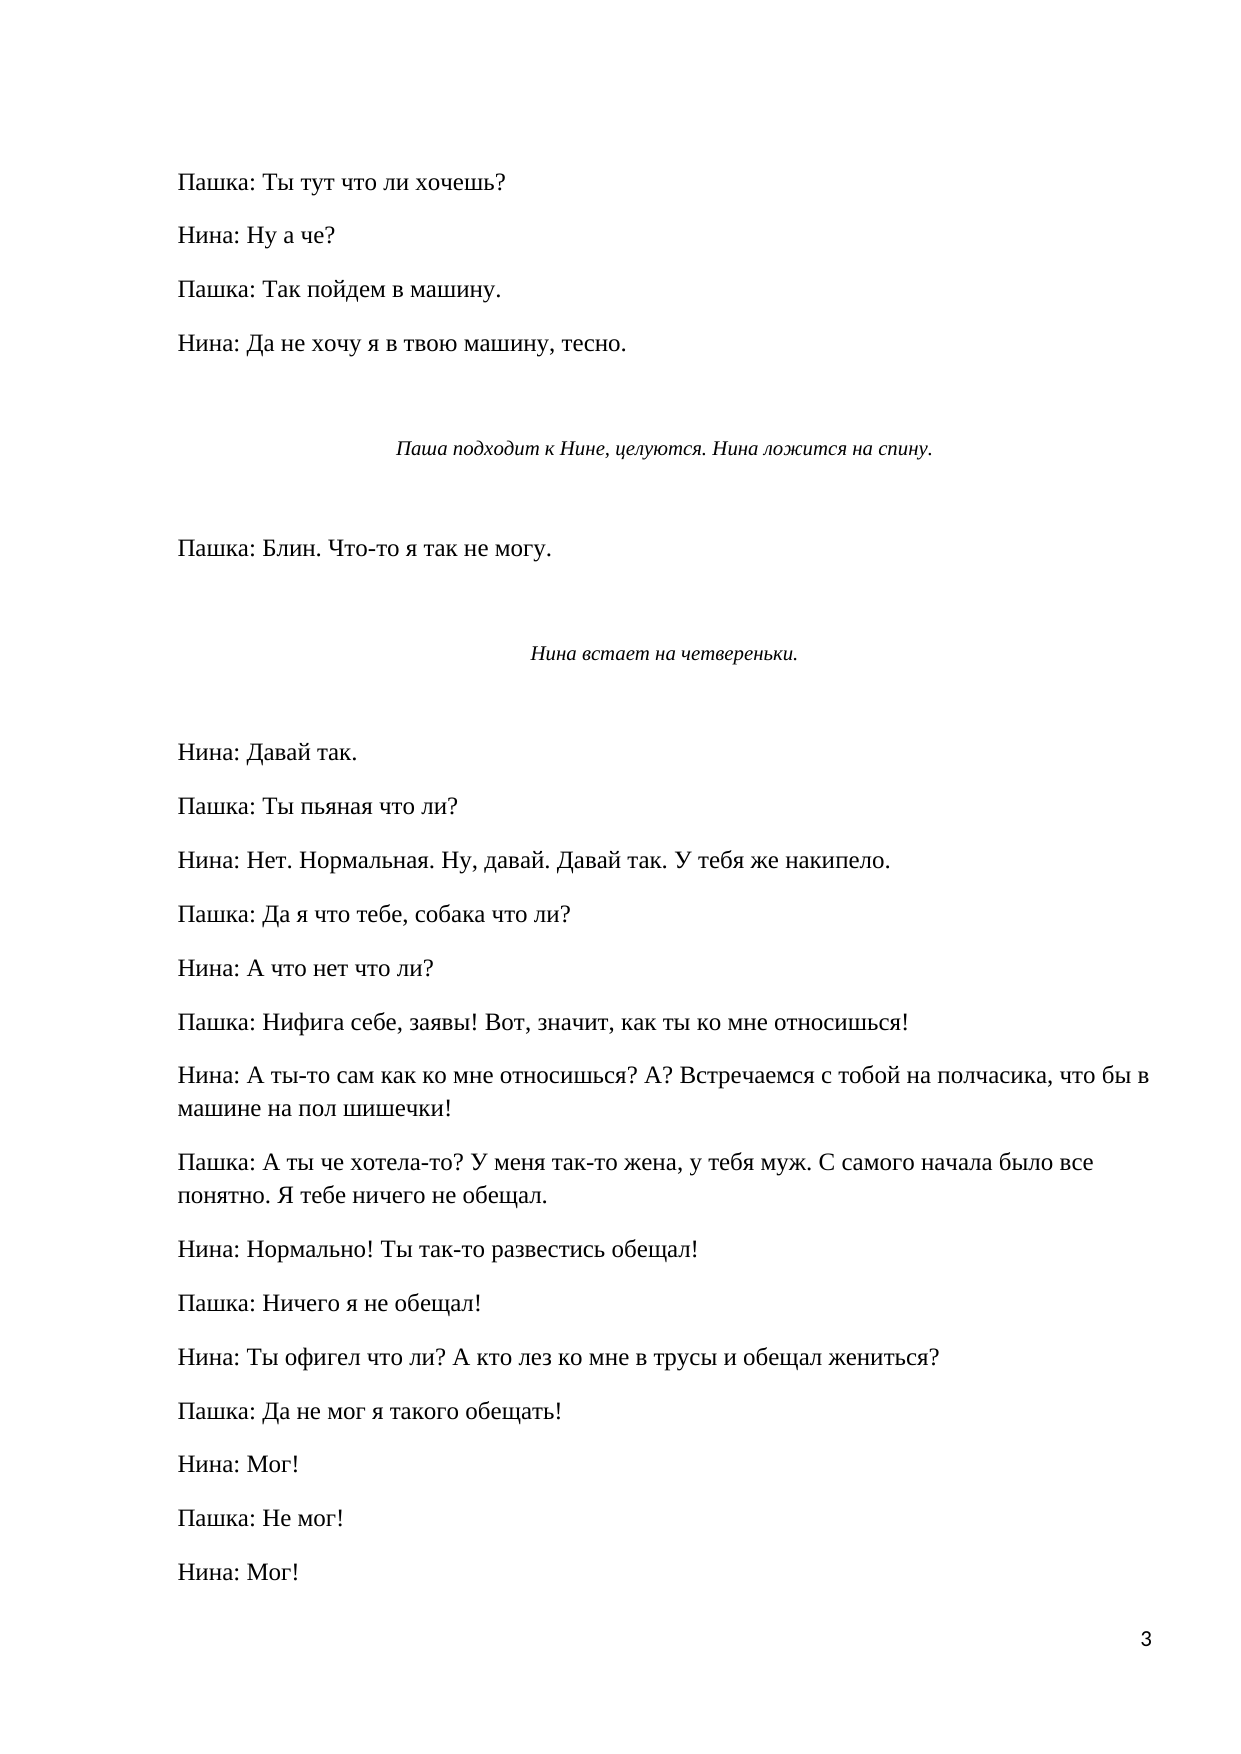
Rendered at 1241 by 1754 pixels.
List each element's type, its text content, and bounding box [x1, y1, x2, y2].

text Нина: Нормально! Ты так-то развестись обещал! [177, 1234, 1152, 1263]
text Пашка: Ничего я не обещал! [177, 1288, 1152, 1317]
text Пашка: Блин. Что-то я так не могу. [177, 533, 1152, 561]
text Пашка: Не мог! [177, 1503, 1152, 1532]
text Нина: Ну а че? [177, 220, 1152, 249]
text Нина: Ты офигел что ли? А кто лез ко мне в трусы и обещал жениться? [177, 1342, 1152, 1371]
text Нина встает на четвереньки. [177, 640, 1152, 664]
text Пашка: Да я что тебе, собака что ли? [177, 899, 1152, 928]
text Нина: А ты-то сам как ко мне относишься? А? Встречаемся с тобой на полчасика, что бы в машине на пол шишечки! [177, 1060, 1152, 1122]
text Нина: Нет. Нормальная. Ну, давай. Давай так. У тебя же накипело. [177, 845, 1152, 874]
text Пашка: А ты че хотела-то? У меня так-то жена, у тебя муж. С самого начала было все понятно. Я тебе ничего не обещал. [177, 1147, 1152, 1209]
text Нина: А что нет что ли? [177, 953, 1152, 981]
text Пашка: Так пойдем в машину. [177, 274, 1152, 303]
text Паша подходит к Нине, целуются. Нина ложится на спину. [177, 436, 1152, 460]
text Пашка: Да не мог я такого обещать! [177, 1396, 1152, 1424]
text Пашка: Нифига себе, заявы! Вот, значит, как ты ко мне относишься! [177, 1007, 1152, 1035]
text Пашка: Ты тут что ли хочешь? [177, 167, 1152, 195]
text Нина: Мог! [177, 1449, 1152, 1478]
text Нина: Давай так. [177, 737, 1152, 766]
text Пашка: Ты пьяная что ли? [177, 791, 1152, 820]
text Нина: Мог! [177, 1557, 1152, 1586]
text Нина: Да не хочу я в твою машину, тесно. [177, 328, 1152, 357]
